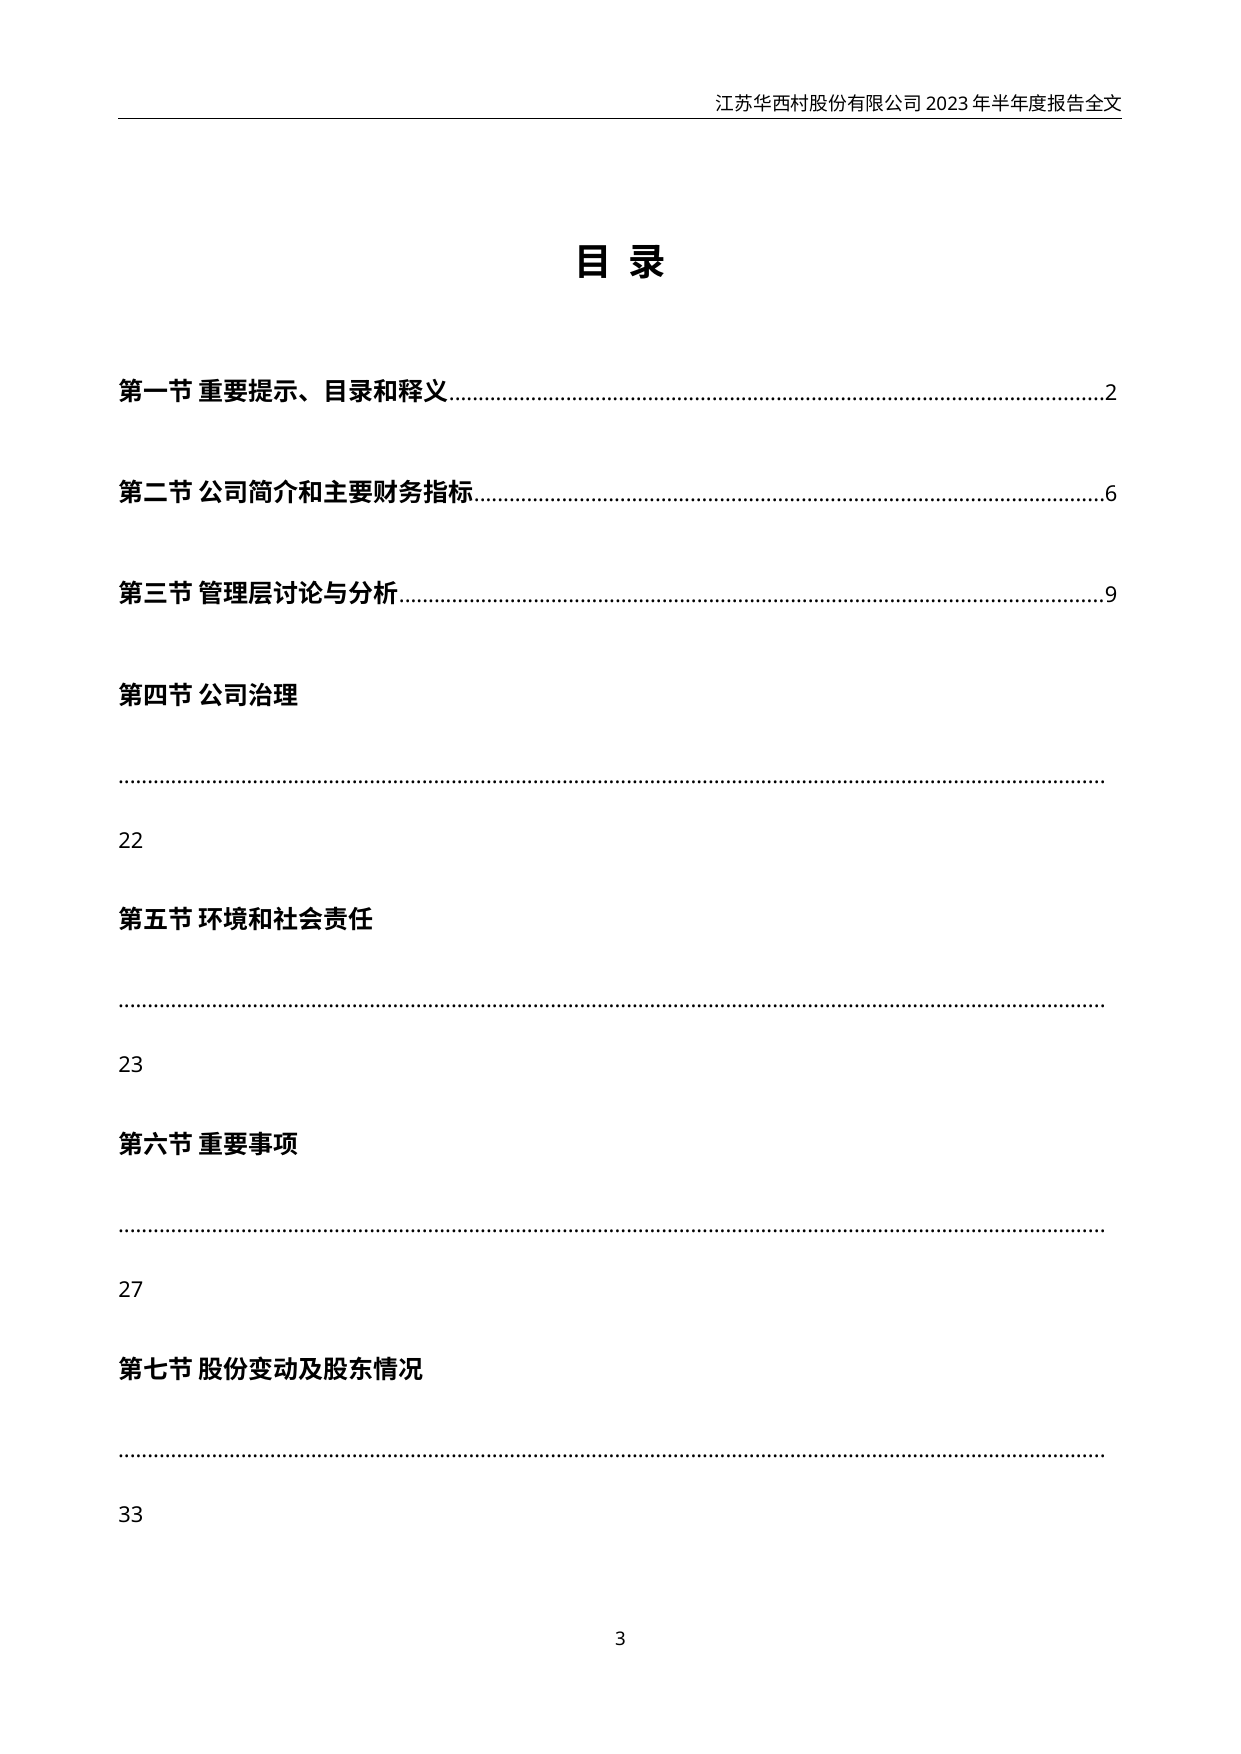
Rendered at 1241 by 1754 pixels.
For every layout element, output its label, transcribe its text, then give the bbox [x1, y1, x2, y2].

text 第二节 公司简介和主要财务指标 6 [118, 458, 1122, 523]
text 第五节 环境和社会责任 23 [118, 886, 1122, 1081]
text 第六节 重要事项 27 [118, 1110, 1122, 1305]
text 第一节 重要提示、目录和释义 2 [118, 357, 1122, 422]
text 第四节 公司治理 22 [118, 661, 1122, 856]
text 第七节 股份变动及股东情况 33 [118, 1335, 1122, 1530]
text 目 录 [118, 227, 1122, 292]
text 第三节 管理层讨论与分析 9 [118, 559, 1122, 624]
